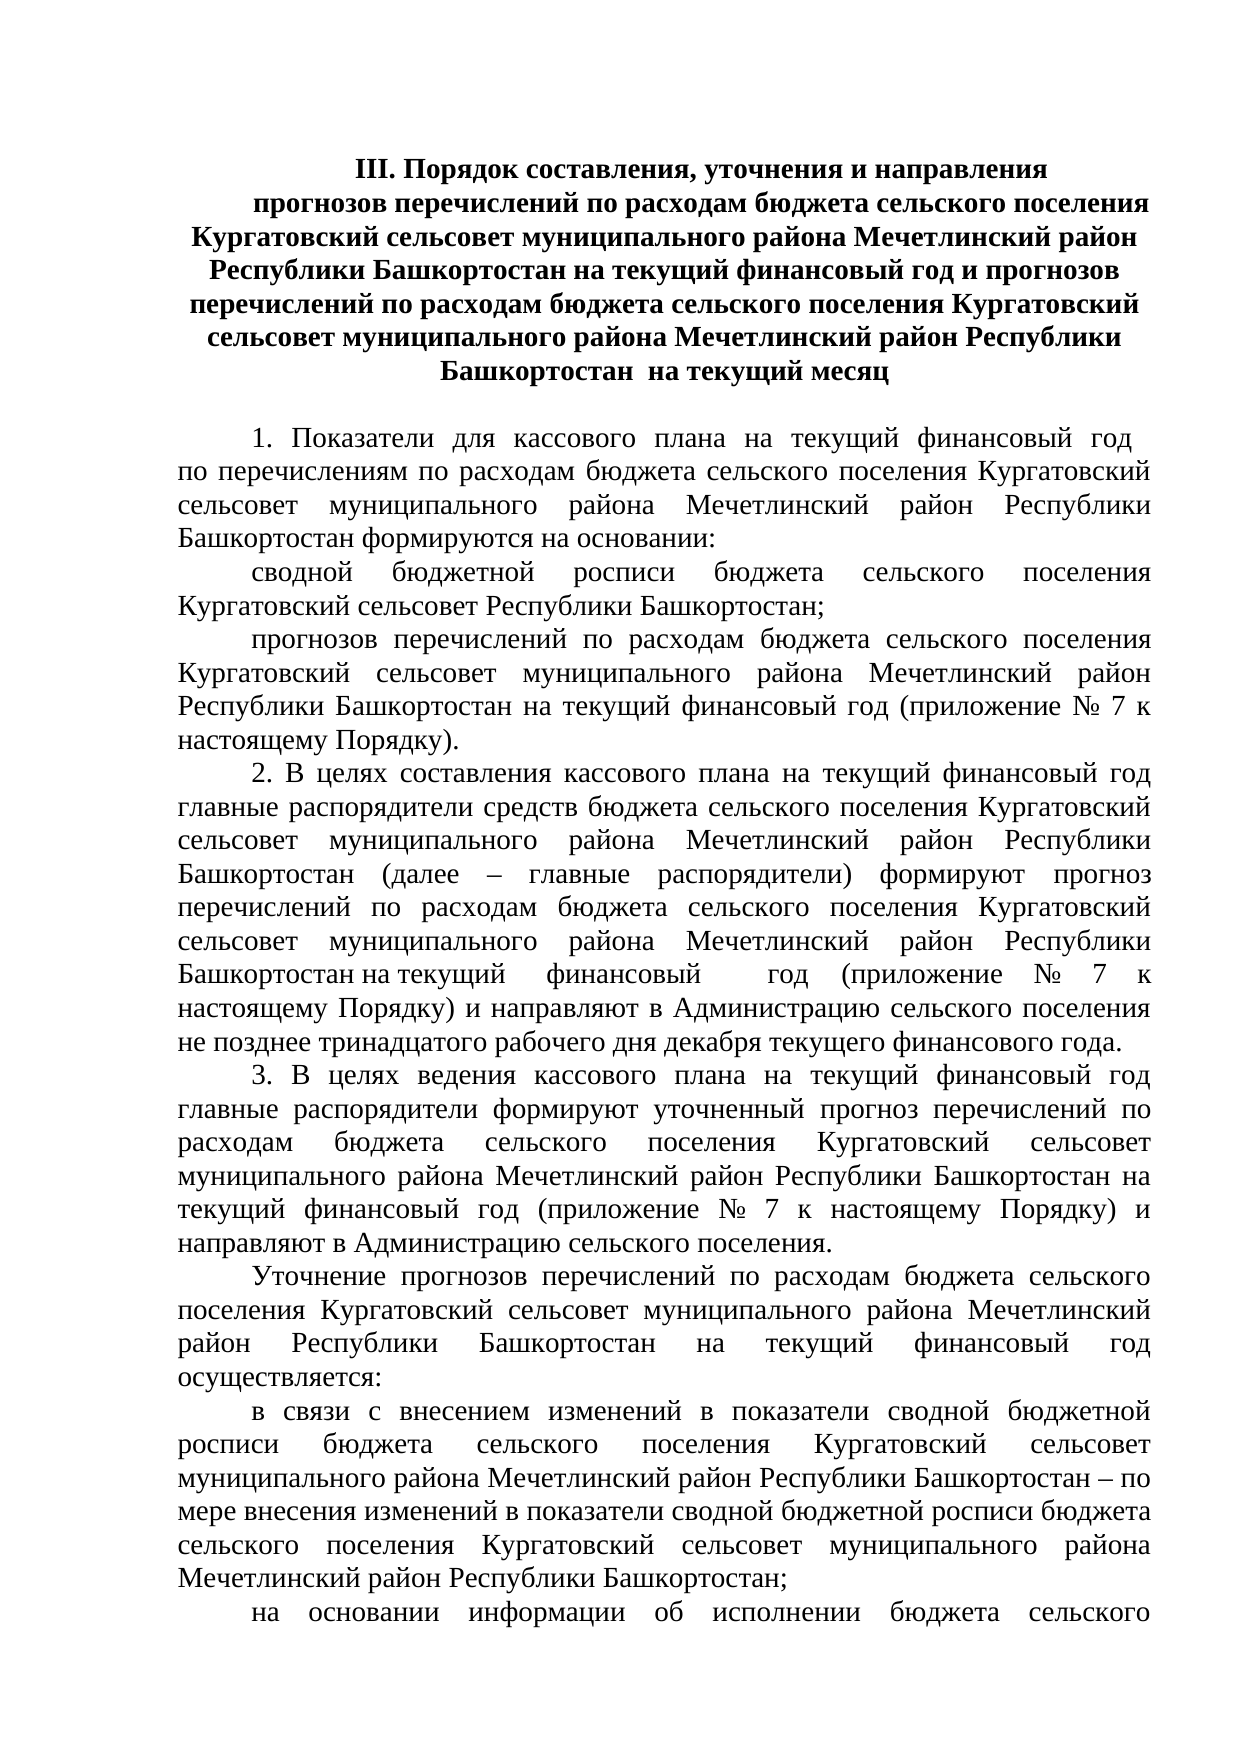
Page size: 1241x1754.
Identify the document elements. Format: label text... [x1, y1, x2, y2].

text сводной бюджетной росписи бюджета сельского поселения Кургатовский сельсовет Республики Башкортостан; [177, 554, 1152, 621]
text прогнозов перечислений по расходам бюджета сельского поселения Кургатовский сельсовет муниципального района Мечетлинский район Республики Башкортостан на текущий финансовый год (приложение № 7 к настоящему Порядку). [177, 621, 1152, 755]
text Уточнение прогнозов перечислений по расходам бюджета сельского поселения Кургатовский сельсовет муниципального района Мечетлинский район Республики Башкортостан на текущий финансовый год осуществляется: [177, 1258, 1152, 1393]
text прогнозов перечислений по расходам бюджета сельского поселения Кургатовский сельсовет муниципального района Мечетлинский район Республики Башкортостан на текущий финансовый год и прогнозов перечислений по расходам бюджета сельского поселения Кургатовский сельсовет муниципального района Мечетлинский район Республики Башкортостан на текущий месяц [177, 185, 1152, 386]
text 3. В целях ведения кассового плана на текущий финансовый год главные распорядители формируют уточненный прогноз перечислений по расходам бюджета сельского поселения Кургатовский сельсовет муниципального района Мечетлинский район Республики Башкортостан на текущий финансовый год (приложение № 7 к настоящему Порядку) и направляют в Администрацию сельского поселения. [177, 1057, 1152, 1258]
text 1. Показатели для кассового плана на текущий финансовый год по перечислениям по расходам бюджета сельского поселения Кургатовский сельсовет муниципального района Мечетлинский район Республики Башкортостан формируются на основании: [177, 420, 1152, 554]
text 2. В целях составления кассового плана на текущий финансовый год главные распорядители средств бюджета сельского поселения Кургатовский сельсовет муниципального района Мечетлинский район Республики Башкортостан (далее – главные распорядители) формируют прогноз перечислений по расходам бюджета сельского поселения Кургатовский сельсовет муниципального района Мечетлинский район Республики Башкортостан на текущий финансовый год (приложение № 7 к настоящему Порядку) и направляют в Администрацию сельского поселения не позднее тринадцатого рабочего дня декабря текущего финансового года. [177, 755, 1152, 1057]
text в связи с внесением изменений в показатели сводной бюджетной росписи бюджета сельского поселения Кургатовский сельсовет муниципального района Мечетлинский район Республики Башкортостан – по мере внесения изменений в показатели сводной бюджетной росписи бюджета сельского поселения Кургатовский сельсовет муниципального района Мечетлинский район Республики Башкортостан; [177, 1393, 1152, 1594]
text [177, 1594, 1152, 1627]
text III. Порядок составления, уточнения и направления [177, 152, 1152, 185]
